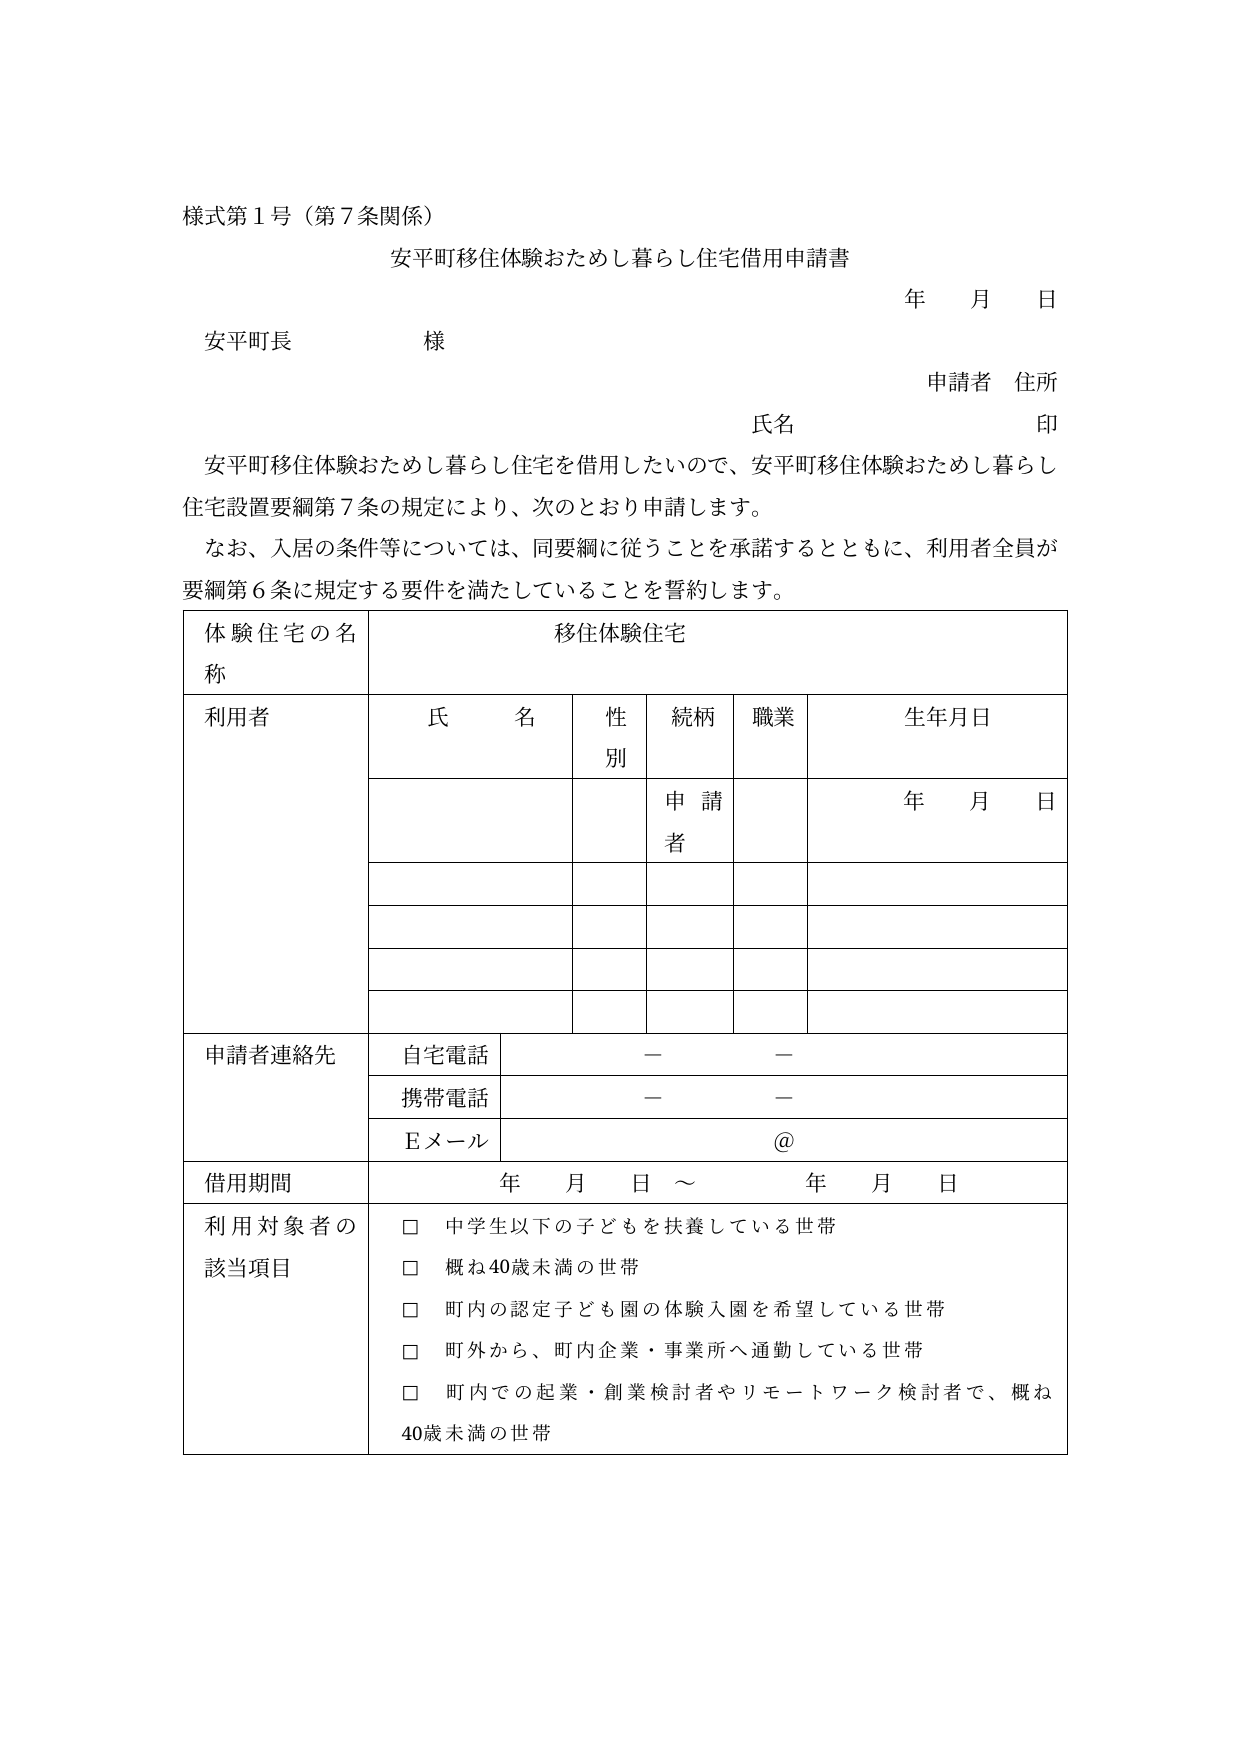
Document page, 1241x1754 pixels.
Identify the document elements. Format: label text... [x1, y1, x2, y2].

table_cell [573, 906, 646, 947]
table_cell [647, 863, 733, 905]
table_header 体験住宅の名称 [184, 611, 368, 694]
table_cell [573, 949, 646, 990]
table_cell 職業 [734, 695, 807, 778]
table_cell [647, 949, 733, 990]
table_cell ＠ [501, 1119, 1067, 1161]
table_cell [647, 906, 733, 947]
table_cell [734, 949, 807, 990]
table_cell 携帯電話 [369, 1076, 500, 1118]
table_header 移住体験住宅 [369, 611, 1067, 694]
table_cell 続柄 [647, 695, 733, 778]
text 年 月 日 [183, 277, 1058, 319]
text 安平町移住体験おためし暮らし住宅借用申請書 [183, 236, 1058, 277]
text 申請者 住所 [183, 360, 1058, 402]
table_cell 性別 [573, 695, 646, 778]
table_cell [369, 906, 572, 947]
table_cell 生年月日 [808, 695, 1067, 778]
table_cell 利用者 [184, 695, 368, 1033]
table_cell 自宅電話 [369, 1034, 500, 1075]
table_cell 借用期間 [184, 1162, 368, 1203]
table_cell [573, 991, 646, 1033]
table_cell [647, 991, 733, 1033]
table_cell [573, 863, 646, 905]
table_cell [808, 906, 1067, 947]
table_cell [734, 991, 807, 1033]
text 安平町長 様 [204, 319, 1058, 360]
table_cell [808, 949, 1067, 990]
table_cell [573, 779, 646, 862]
table_cell [808, 991, 1067, 1033]
table_cell [369, 863, 572, 905]
table_cell － － [501, 1034, 1067, 1075]
table_cell [369, 991, 572, 1033]
table_cell 申請者連絡先 [184, 1034, 368, 1161]
table_cell 利用対象者の該当項目 [184, 1204, 368, 1453]
table_cell Ｅメール [369, 1119, 500, 1161]
table_cell 氏 名 [369, 695, 572, 778]
table_cell □ 中学生以下の子どもを扶養している世帯 □ 概ね40歳未満の世帯 □ 町内の認定子ども園の体験入園を希望している世帯 □ 町外から、町内企業・事業所へ通勤している世帯 □ 町内での起業・創業検討者やリモートワーク検討者で、概ね40歳未満の世帯 [369, 1204, 1067, 1453]
text なお、入居の条件等については、同要綱に従うことを承諾するとともに、利用者全員が要綱第６条に規定する要件を満たしていることを誓約します。 [183, 527, 1058, 610]
table_cell 年 月 日 [808, 779, 1067, 862]
table_cell [369, 949, 572, 990]
table_cell [734, 906, 807, 947]
table_cell [734, 863, 807, 905]
text 安平町移住体験おためし暮らし住宅を借用したいので、安平町移住体験おためし暮らし住宅設置要綱第７条の規定により、次のとおり申請します。 [183, 443, 1058, 527]
table_cell [808, 863, 1067, 905]
table_cell [369, 779, 572, 862]
text 様式第１号（第７条関係） [183, 194, 1058, 236]
table_cell － － [501, 1076, 1067, 1118]
table_cell 申請者 [647, 779, 733, 862]
table_cell 年 月 日 ～ 年 月 日 [369, 1162, 1067, 1203]
text 氏名 印 [183, 402, 1058, 443]
table_cell [734, 779, 807, 862]
